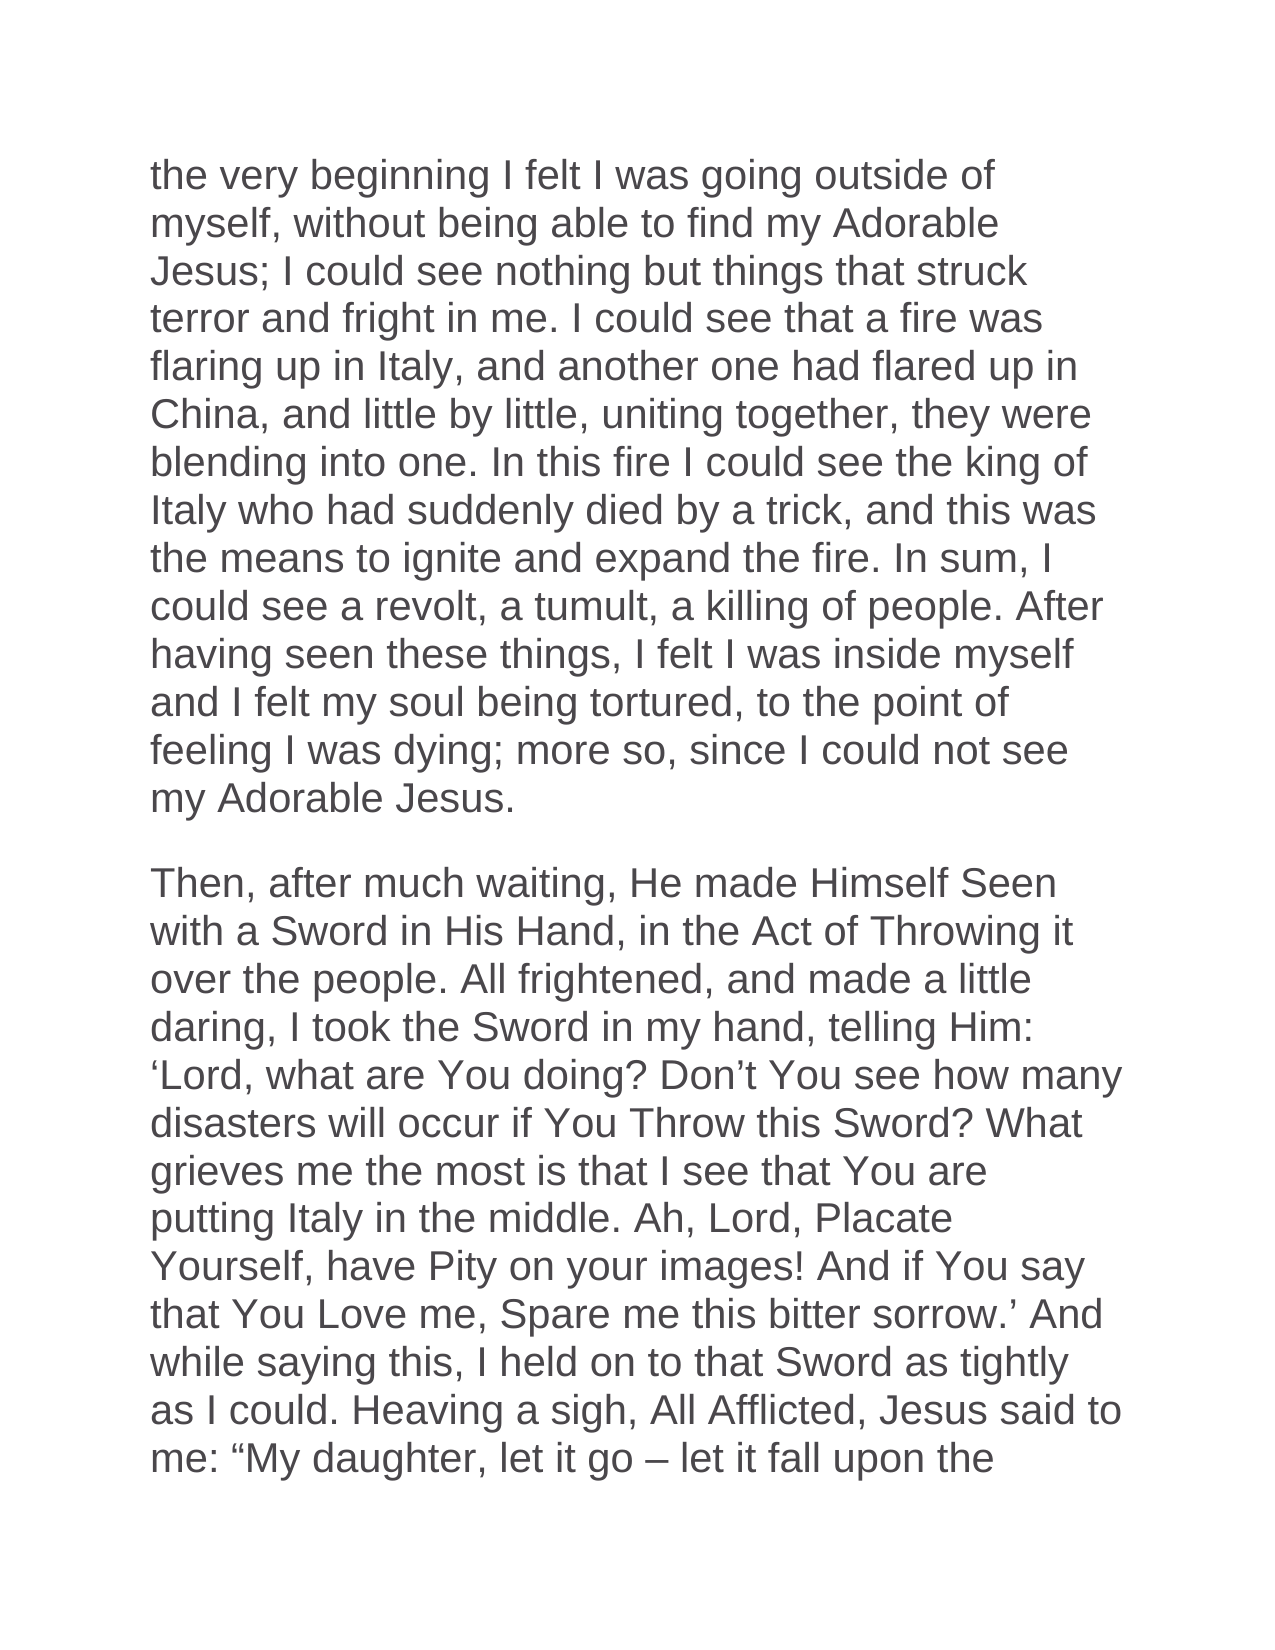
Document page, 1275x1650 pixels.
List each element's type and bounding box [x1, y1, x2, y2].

text [150, 150, 1125, 821]
text [150, 858, 1125, 1481]
